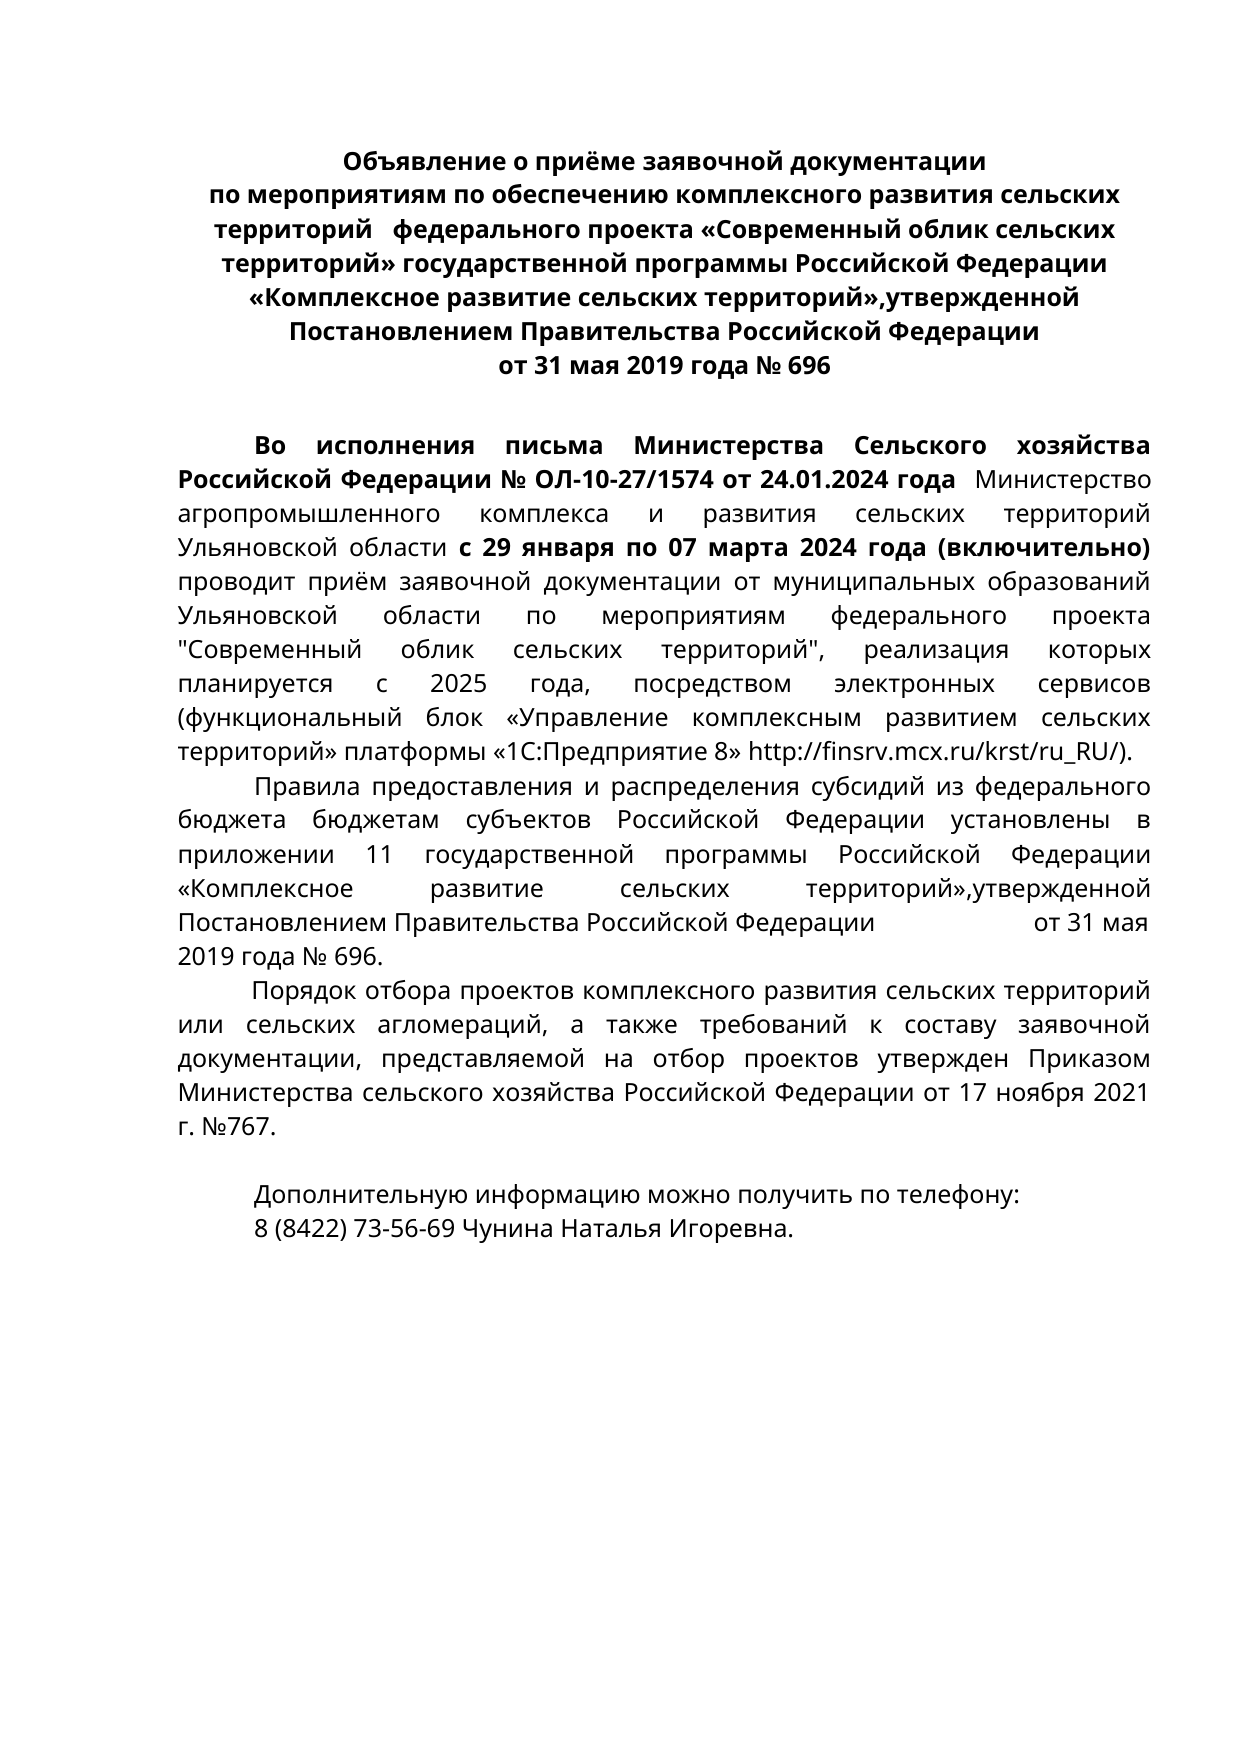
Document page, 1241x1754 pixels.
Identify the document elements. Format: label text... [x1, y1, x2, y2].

text 8 (8422) 73-56-69 Чунина Наталья Игоревна. [177, 1211, 1152, 1245]
text Правила предоставления и распределения субсидий из федерального бюджета бюджетам субъектов Российской Федерации установлены в приложении 11 государственной программы Российской Федерации «Комплексное развитие сельских территорий»,утвержденной Постановлением Правительства Российской Федерации от 31 мая 2019 года № 696. [177, 768, 1152, 972]
text Дополнительную информацию можно получить по телефону: [177, 1177, 1152, 1211]
text Во исполнения письма Министерства Сельского хозяйства Российской Федерации № ОЛ-10-27/1574 от 24.01.2024 года Министерство агропромышленного комплекса и развития сельских территорий Ульяновской области с 29 января по 07 марта 2024 года (включительно) проводит приём заявочной документации от муниципальных образований Ульяновской области по мероприятиям федерального проекта "Современный облик сельских территорий", реализация которых планируется с 2025 года, посредством электронных сервисов (функциональный блок «Управление комплексным развитием сельских территорий» платформы «1С:Предприятие 8» http://finsrv.mcx.ru/krst/ru_RU/). [177, 427, 1152, 768]
subtitle Объявление о приёме заявочной документации по мероприятиям по обеспечению комплексного развития сельских территорий федерального проекта «Современный облик сельских территорий» государственной программы Российской Федерации «Комплексное развитие сельских территорий»,утвержденной Постановлением Правительства Российской Федерации от 31 мая 2019 года № 696 [177, 143, 1152, 382]
title Порядок отбора проектов комплексного развития сельских территорий или сельских агломераций, а также требований к составу заявочной документации, представляемой на отбор проектов утвержден Приказом Министерства сельского хозяйства Российской Федерации от 17 ноября 2021 г. №767. [177, 972, 1152, 1143]
